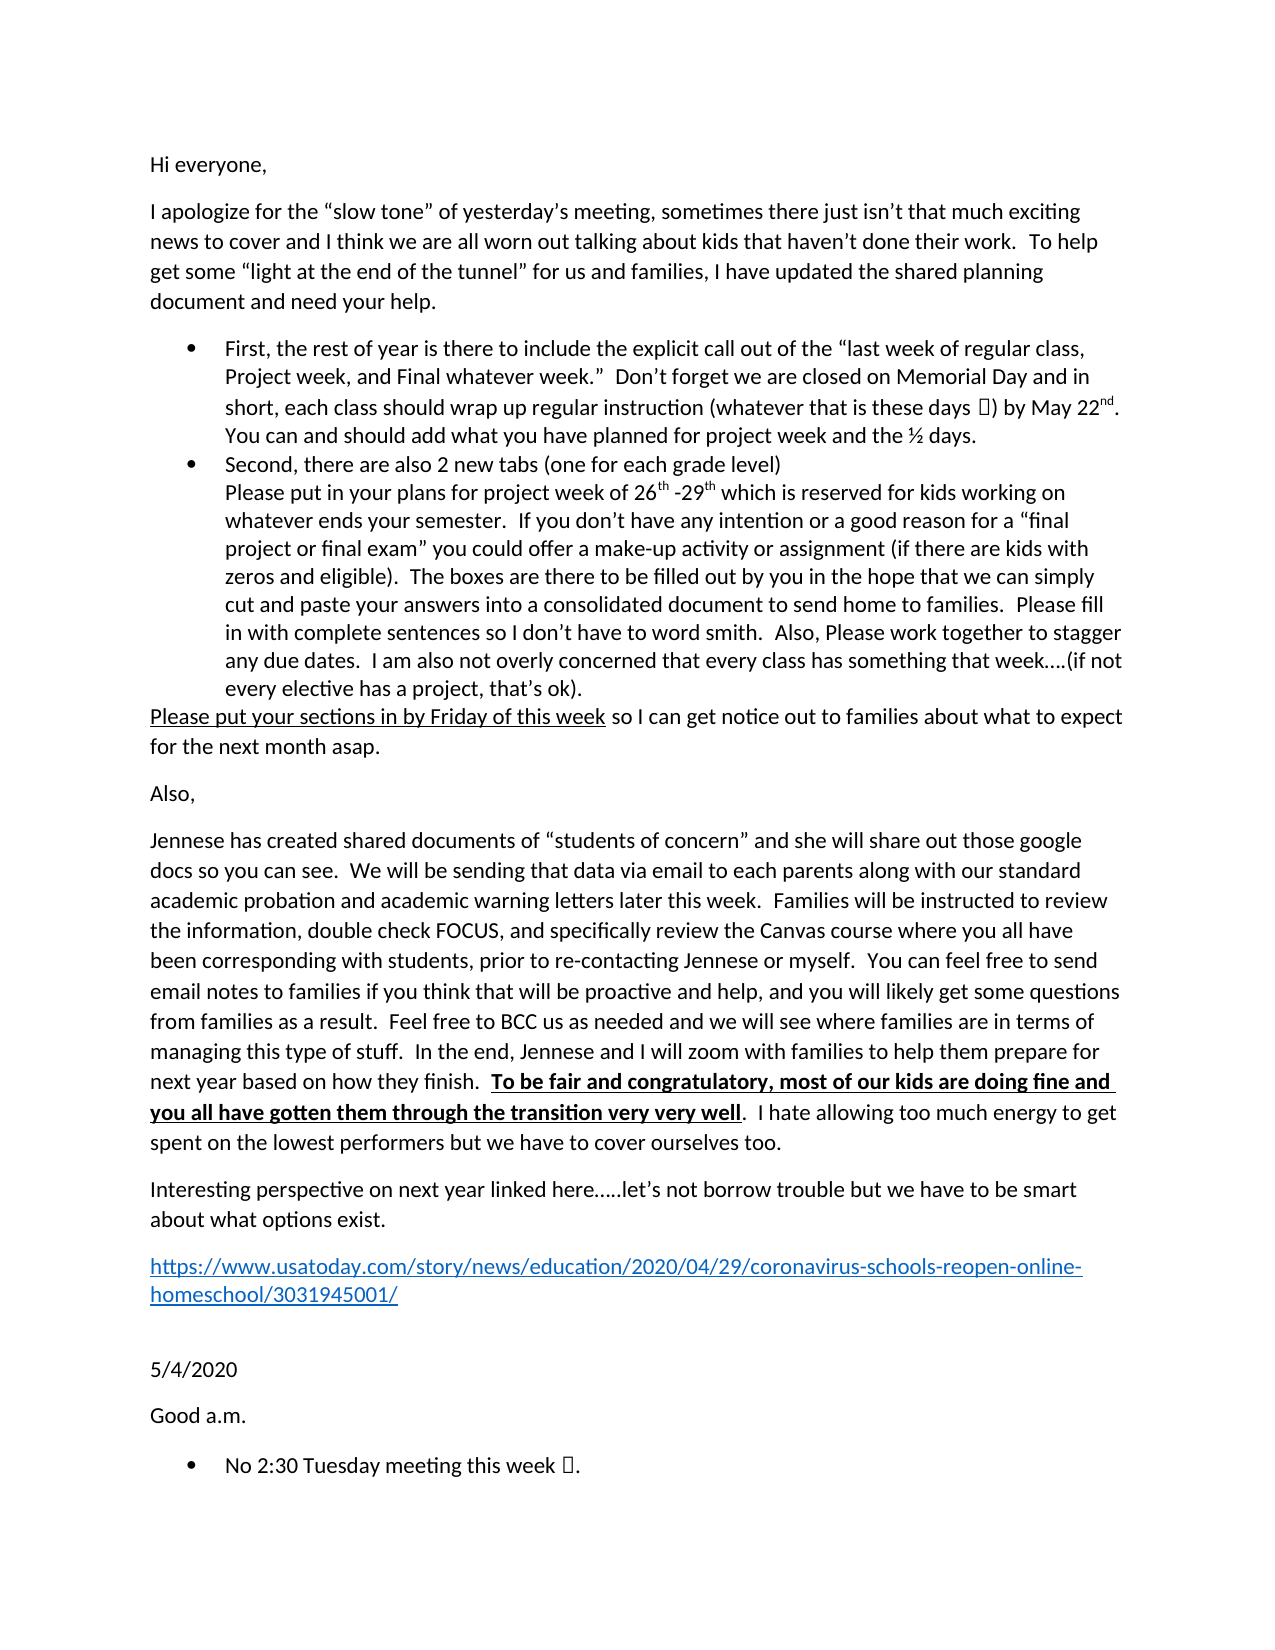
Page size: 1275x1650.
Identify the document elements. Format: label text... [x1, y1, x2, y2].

list No 2:30 Tuesday meeting this week . [187, 1448, 1125, 1480]
text Please put your sections in by Friday of this week so I can get notice out to families about what to expect for the next month asap. [150, 702, 1125, 760]
text https://www.usatoday.com/story/news/education/2020/04/29/coronavirus-schools-reopen-online-homeschool/3031945001/ [150, 1252, 1125, 1308]
text Interesting perspective on next year linked here…..let’s not borrow trouble but we have to be smart about what options exist. [150, 1175, 1125, 1233]
text Jennese has created shared documents of “students of concern” and she will share out those google docs so you can see. We will be sending that data via email to each parents along with our standard academic probation and academic warning letters later this week. Families will be instructed to review the information, double check FOCUS, and specifically review the Canvas course where you all have been corresponding with students, prior to re-contacting Jennese or myself. You can feel free to send email notes to families if you think that will be proactive and help, and you will likely get some questions from families as a result. Feel free to BCC us as needed and we will see where families are in terms of managing this type of stuff. In the end, Jennese and I will zoom with families to help them prepare for next year based on how they finish. To be fair and congratulatory, most of our kids are doing fine and you all have gotten them through the transition very very well. I hate allowing too much energy to get spent on the lowest performers but we have to cover ourselves too. [150, 826, 1125, 1156]
text I apologize for the “slow tone” of yesterday’s meeting, sometimes there just isn’t that much exciting news to cover and I think we are all worn out talking about kids that haven’t done their work. To help get some “light at the end of the tunnel” for us and families, I have updated the shared planning document and need your help. [150, 197, 1125, 316]
list Please put in your plans for project week of 26th -29th which is reserved for kids working on whatever ends your semester. If you don’t have any intention or a good reason for a “final project or final exam” you could offer a make-up activity or assignment (if there are kids with zeros and eligible). The boxes are there to be filled out by you in the hope that we can simply cut and paste your answers into a consolidated document to send home to families. Please fill in with complete sentences so I don’t have to word smith. Also, Please work together to stagger any due dates. I am also not overly concerned that every class has something that week….(if not every elective has a project, that’s ok). [225, 478, 1125, 702]
list Second, there are also 2 new tabs (one for each grade level) [187, 450, 1125, 478]
text Good a.m. [150, 1402, 1125, 1430]
text 5/4/2020 [150, 1355, 1125, 1383]
text Also, [150, 779, 1125, 807]
list First, the rest of year is there to include the explicit call out of the “last week of regular class, Project week, and Final whatever week.” Don’t forget we are closed on Memorial Day and in short, each class should wrap up regular instruction (whatever that is these days ) by May 22nd. You can and should add what you have planned for project week and the ½ days. [187, 334, 1125, 450]
text Hi everyone, [150, 150, 1125, 178]
